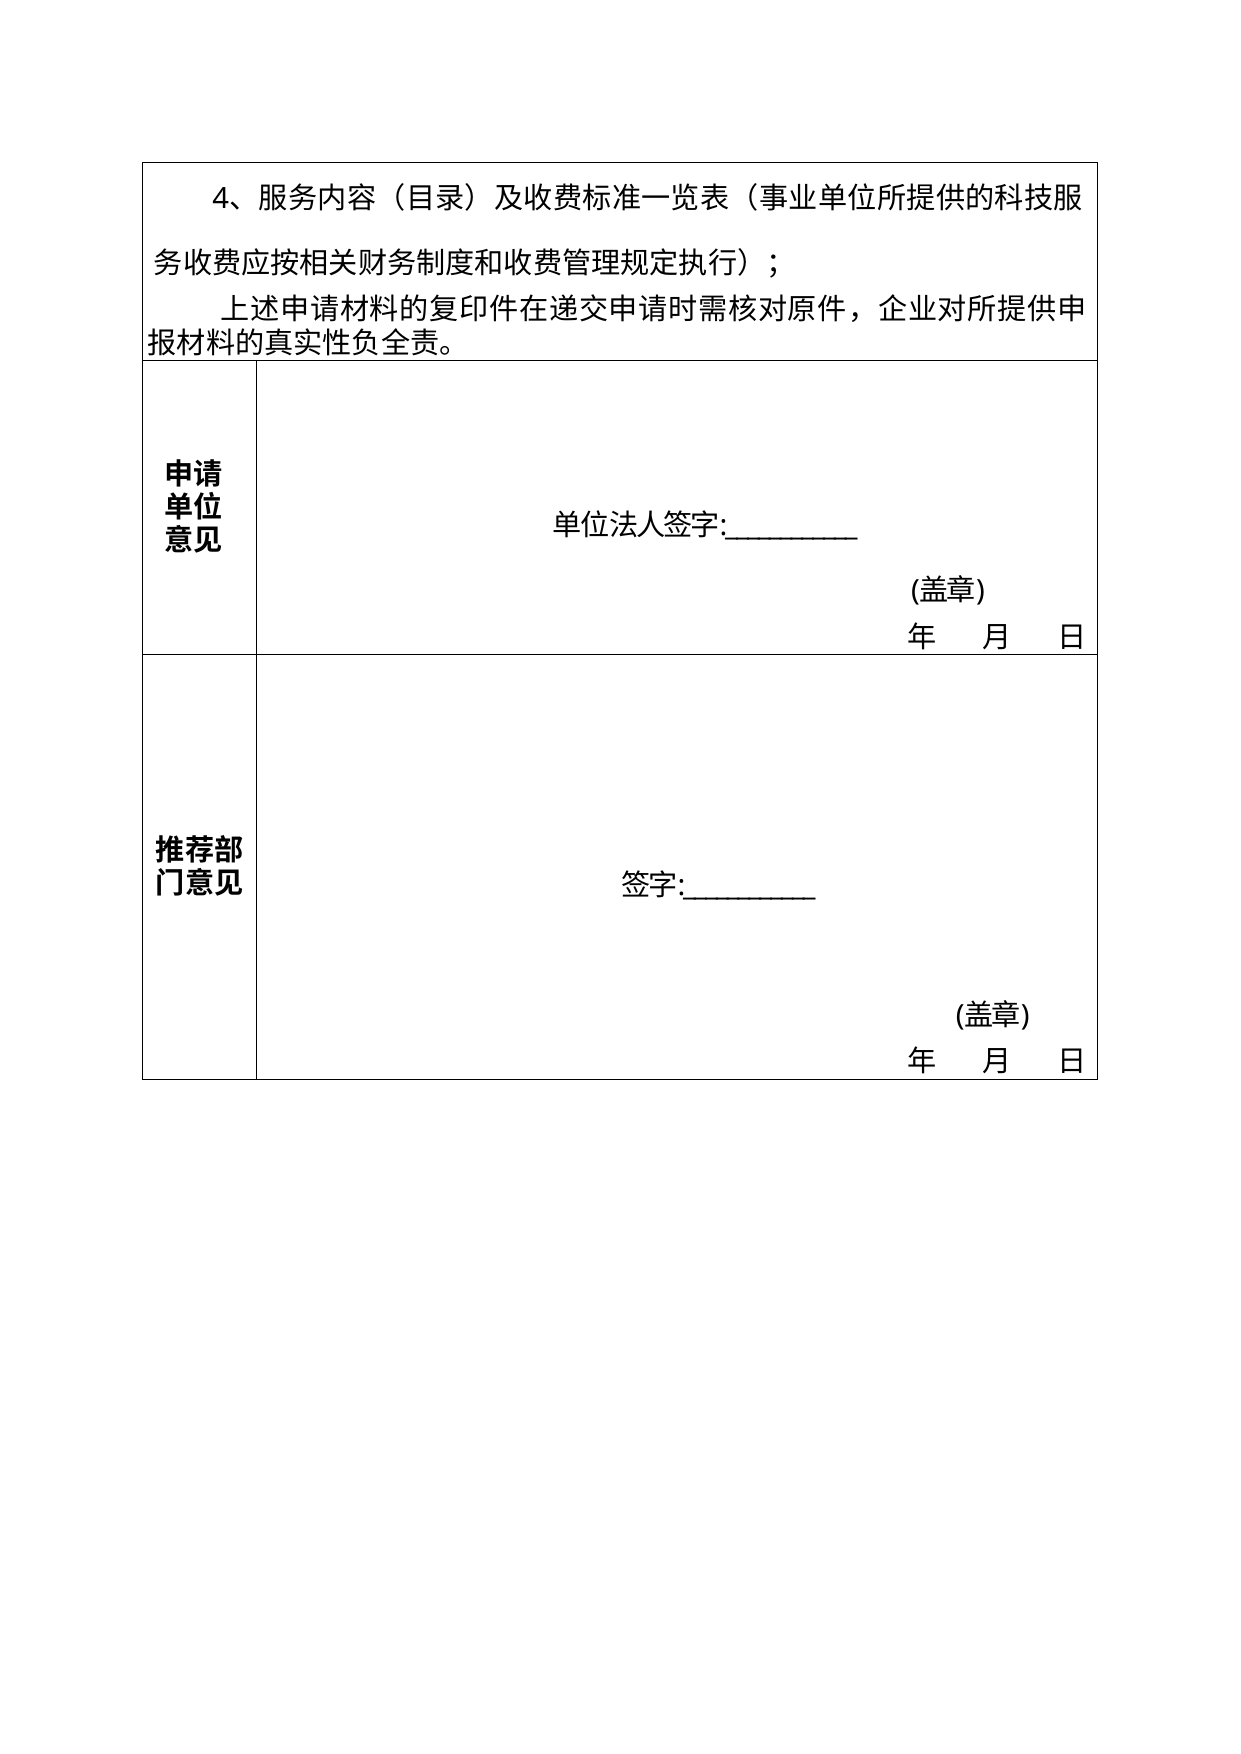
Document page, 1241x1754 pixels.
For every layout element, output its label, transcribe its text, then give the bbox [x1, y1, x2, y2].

table_cell 推荐部门意见 [143, 655, 256, 1078]
table_cell 申请单位意见 [143, 361, 256, 654]
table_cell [143, 163, 1097, 360]
table_cell 单位法人签字:____________ (盖章) 年 月 日 [257, 361, 1097, 654]
table_cell 签字:____________ (盖章) 年 月 日 [257, 655, 1097, 1078]
